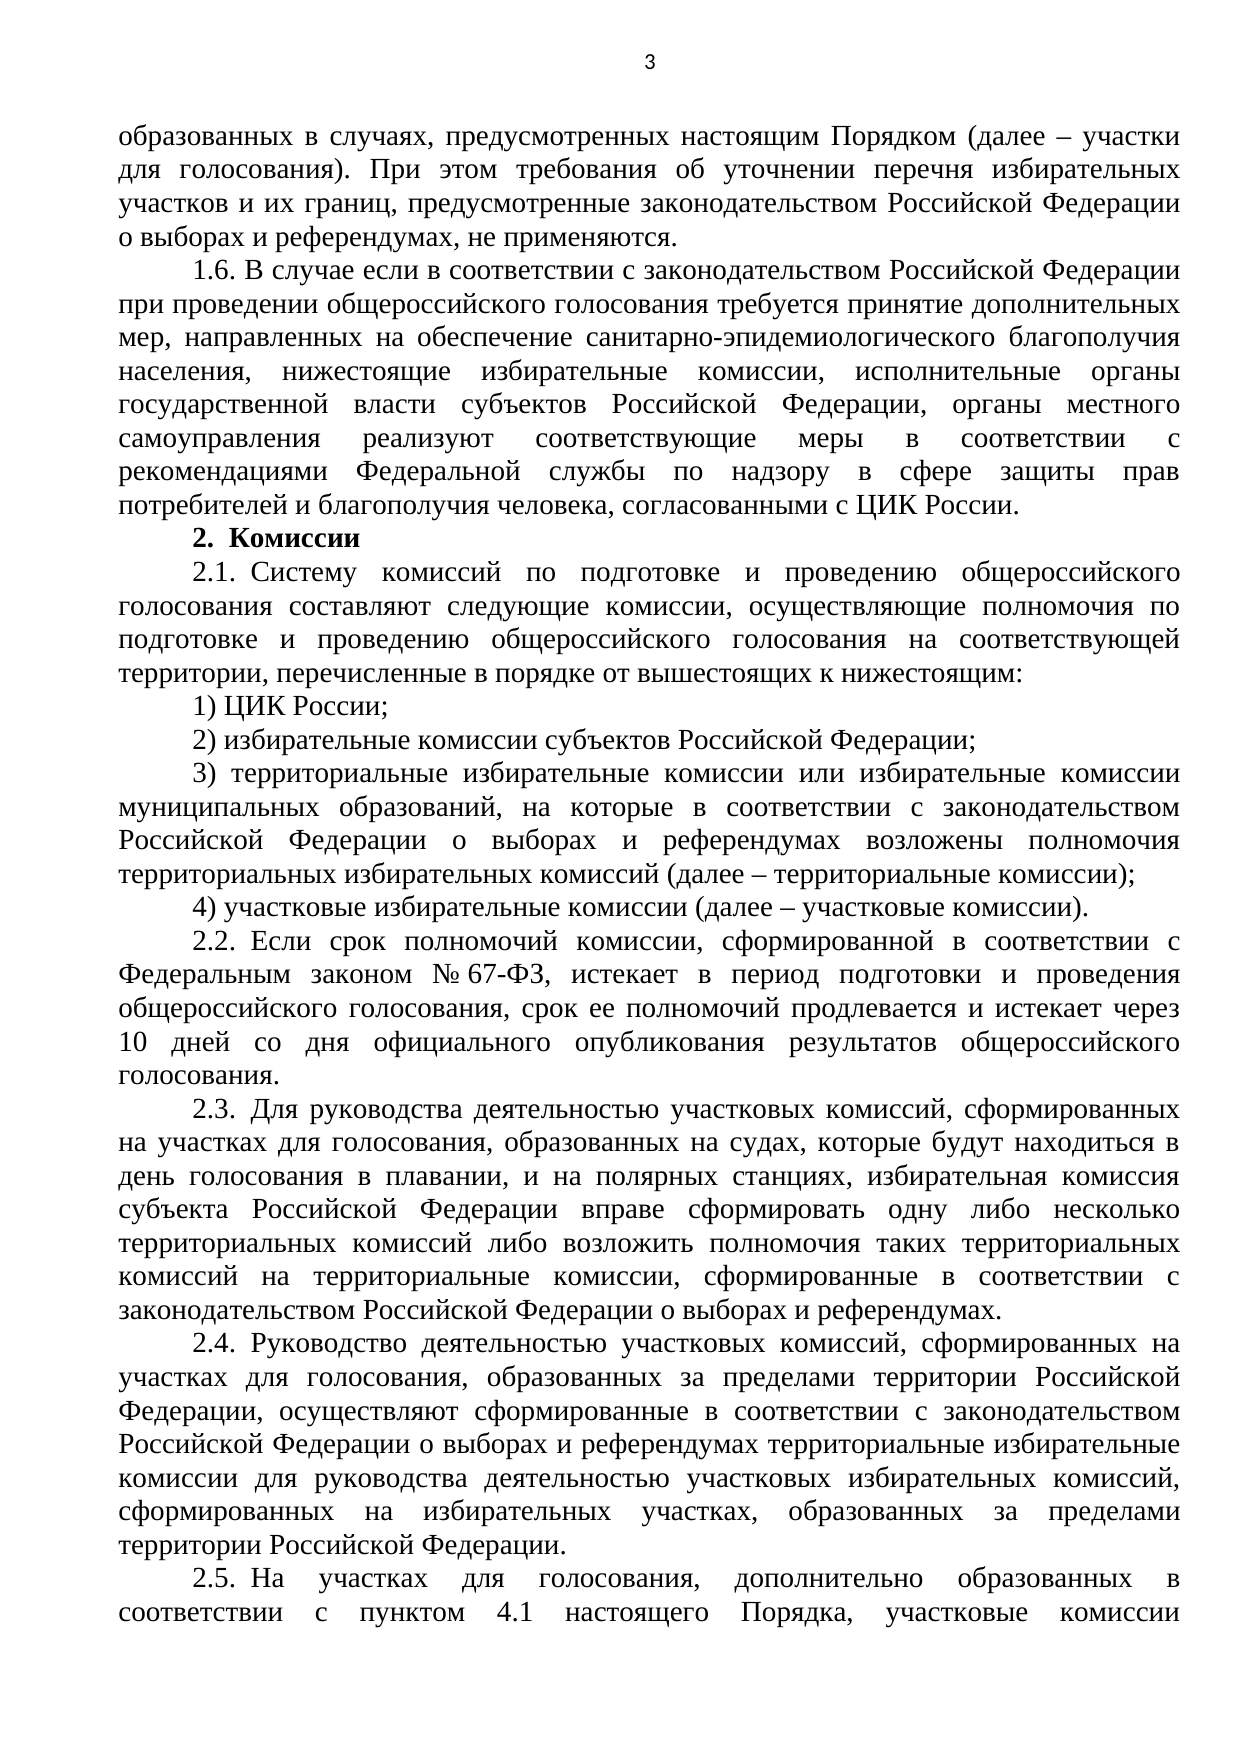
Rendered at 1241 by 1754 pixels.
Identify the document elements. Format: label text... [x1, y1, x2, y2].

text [118, 118, 1181, 252]
text 2.4. Руководство деятельностью участковых комиссий, сформированных на участках для голосования, образованных за пределами территории Российской Федерации, осуществляют сформированные в соответствии с законодательством Российской Федерации о выборах и референдумах территориальные избирательные комиссии для руководства деятельностью участковых избирательных комиссий, сформированных на избирательных участках, образованных за пределами территории Российской Федерации. [118, 1326, 1181, 1560]
text 1) ЦИК России; [118, 688, 1181, 722]
text 2.2. Если срок полномочий комиссии, сформированной в соответствии с Федеральным законом № 67-ФЗ, истекает в период подготовки и проведения общероссийского голосования, срок ее полномочий продлевается и истекает через 10 дней со дня официального опубликования результатов общероссийского голосования. [118, 923, 1181, 1091]
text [118, 1560, 1181, 1627]
text 2.3. Для руководства деятельностью участковых комиссий, сформированных на участках для голосования, образованных на судах, которые будут находиться в день голосования в плавании, и на полярных станциях, избирательная комиссия субъекта Российской Федерации вправе сформировать одну либо несколько территориальных комиссий либо возложить полномочия таких территориальных комиссий на территориальные комиссии, сформированные в соответствии с законодательством Российской Федерации о выборах и референдумах. [118, 1091, 1181, 1326]
text 2.1. Систему комиссий по подготовке и проведению общероссийского голосования составляют следующие комиссии, осуществляющие полномочия по подготовке и проведению общероссийского голосования на соответствующей территории, перечисленные в порядке от вышестоящих к нижестоящим: [118, 554, 1181, 688]
text 4) участковые избирательные комиссии (далее – участковые комиссии). [118, 889, 1181, 923]
text 2. Комиссии [118, 521, 1181, 554]
text 3) территориальные избирательные комиссии или избирательные комиссии муниципальных образований, на которые в соответствии с законодательством Российской Федерации о выборах и референдумах возложены полномочия территориальных избирательных комиссий (далее – территориальные комиссии); [118, 755, 1181, 889]
text 1.6. В случае если в соответствии с законодательством Российской Федерации при проведении общероссийского голосования требуется принятие дополнительных мер, направленных на обеспечение санитарно-эпидемиологического благополучия населения, нижестоящие избирательные комиссии, исполнительные органы государственной власти субъектов Российской Федерации, органы местного самоуправления реализуют соответствующие меры в соответствии с рекомендациями Федеральной службы по надзору в сфере защиты прав потребителей и благополучия человека, согласованными с ЦИК России. [118, 252, 1181, 521]
text 2) избирательные комиссии субъектов Российской Федерации; [118, 722, 1181, 755]
